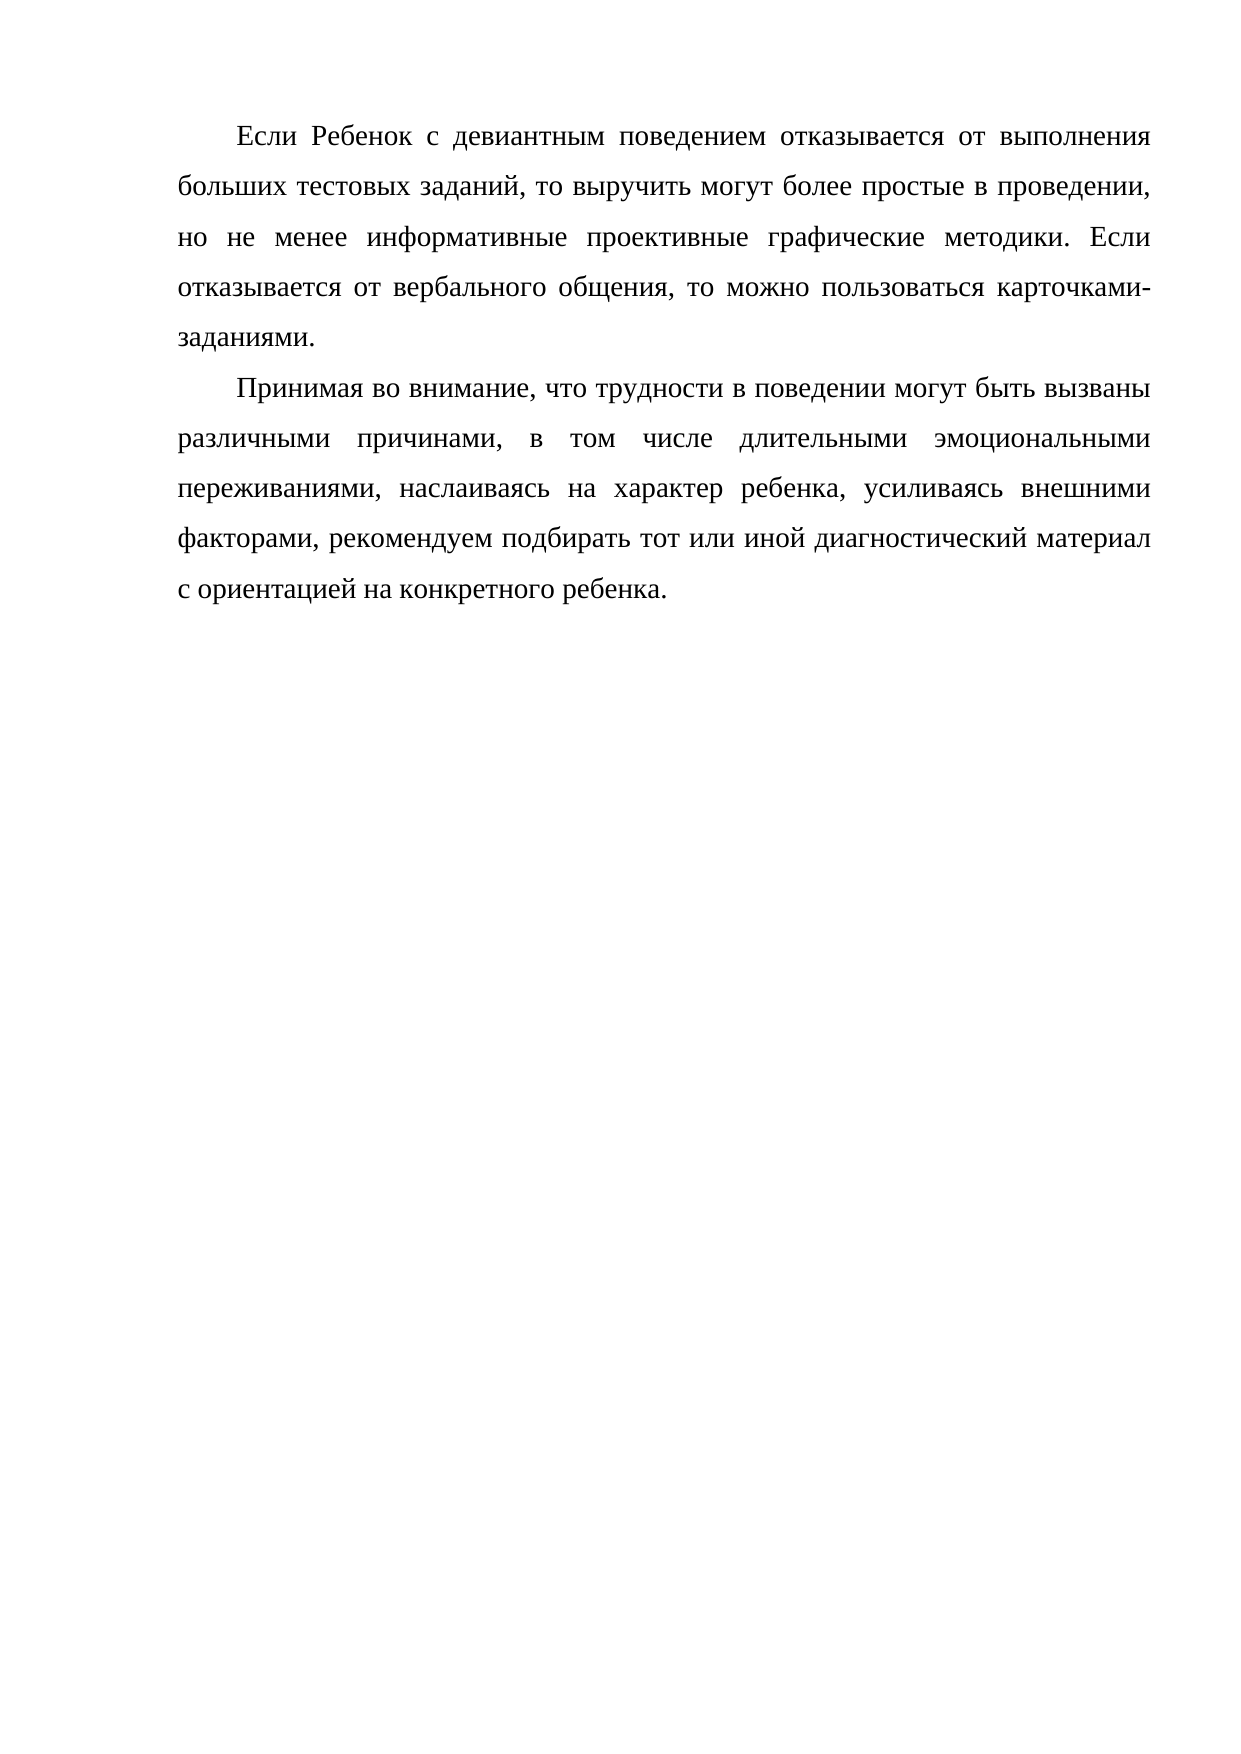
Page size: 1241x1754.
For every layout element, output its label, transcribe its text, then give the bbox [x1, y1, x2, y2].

text Принимая во внимание, что трудности в поведении могут быть вызваны различными причинами, в том числе длительными эмоциональными переживаниями, наслаиваясь на характер ребенка, усиливаясь внешними факторами, рекомендуем подбирать тот или иной диагностический материал с ориентацией на конкретного ребенка. [177, 370, 1152, 604]
text Если Ребенок с девиантным поведением отказывается от выполнения больших тестовых заданий, то выручить могут более простые в проведении, но не менее информативные проективные графические методики. Если отказывается от вербального общения, то можно пользоваться карточками-заданиями. [177, 118, 1152, 353]
